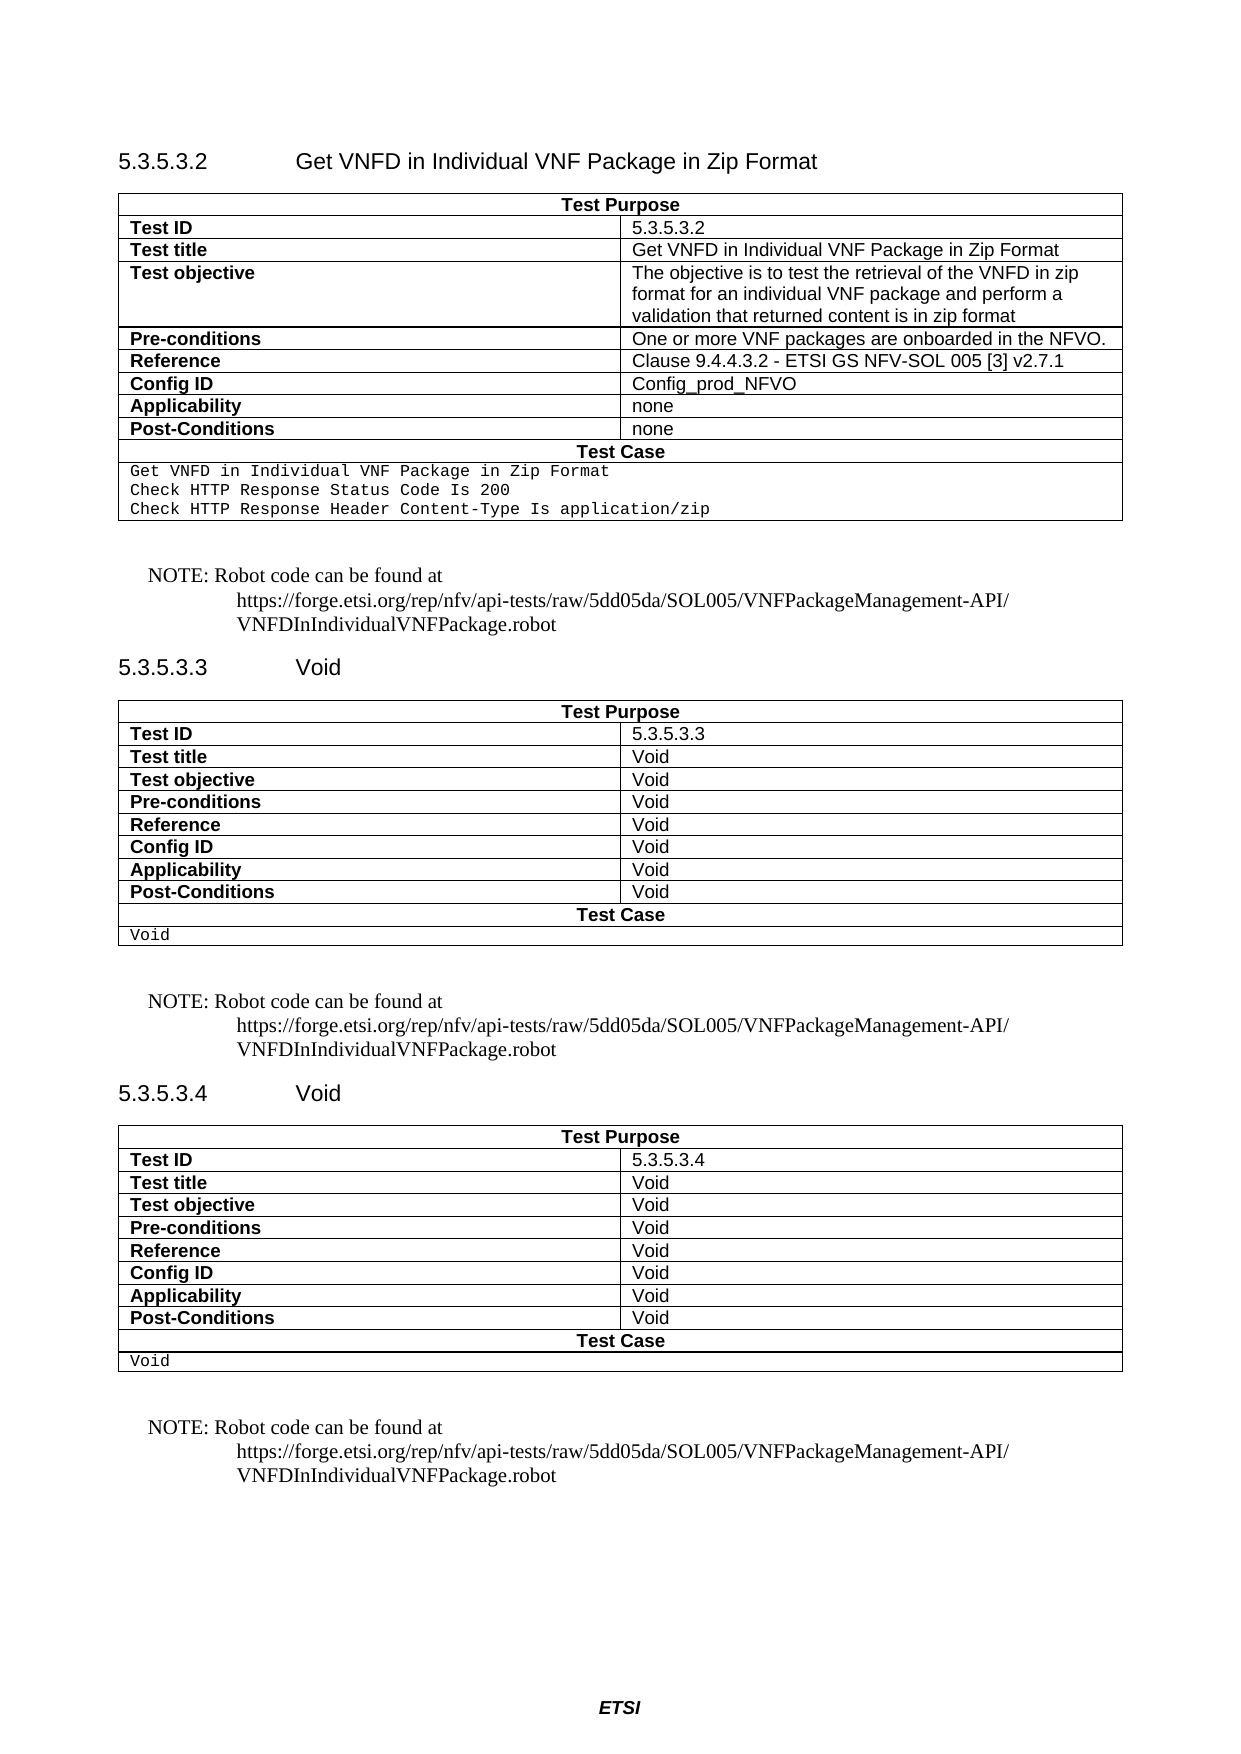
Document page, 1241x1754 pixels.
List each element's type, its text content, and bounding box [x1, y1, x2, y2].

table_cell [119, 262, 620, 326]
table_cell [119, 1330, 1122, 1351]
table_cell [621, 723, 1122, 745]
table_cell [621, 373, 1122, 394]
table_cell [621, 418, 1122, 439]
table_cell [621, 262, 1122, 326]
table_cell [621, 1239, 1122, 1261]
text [148, 1415, 1122, 1487]
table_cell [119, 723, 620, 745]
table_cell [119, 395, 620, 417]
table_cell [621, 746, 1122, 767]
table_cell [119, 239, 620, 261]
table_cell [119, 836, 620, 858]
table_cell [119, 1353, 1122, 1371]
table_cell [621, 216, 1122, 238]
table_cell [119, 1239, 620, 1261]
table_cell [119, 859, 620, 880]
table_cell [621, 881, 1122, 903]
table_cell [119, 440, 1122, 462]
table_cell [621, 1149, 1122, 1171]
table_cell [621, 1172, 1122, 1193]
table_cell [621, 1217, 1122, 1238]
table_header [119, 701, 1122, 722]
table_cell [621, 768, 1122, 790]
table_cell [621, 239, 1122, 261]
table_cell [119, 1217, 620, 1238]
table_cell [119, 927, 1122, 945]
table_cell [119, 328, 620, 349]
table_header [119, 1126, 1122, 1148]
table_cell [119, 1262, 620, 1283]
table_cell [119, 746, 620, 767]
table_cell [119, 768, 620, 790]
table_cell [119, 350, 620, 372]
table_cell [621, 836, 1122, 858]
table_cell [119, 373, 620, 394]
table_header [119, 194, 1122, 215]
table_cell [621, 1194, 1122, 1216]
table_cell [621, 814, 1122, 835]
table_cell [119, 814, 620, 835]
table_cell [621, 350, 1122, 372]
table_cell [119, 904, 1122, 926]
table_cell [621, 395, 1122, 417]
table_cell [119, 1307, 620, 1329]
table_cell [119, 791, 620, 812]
subtitle 5.3.5.3.3 Void [118, 654, 1122, 681]
subtitle 5.3.5.3.4 Void [118, 1080, 1122, 1107]
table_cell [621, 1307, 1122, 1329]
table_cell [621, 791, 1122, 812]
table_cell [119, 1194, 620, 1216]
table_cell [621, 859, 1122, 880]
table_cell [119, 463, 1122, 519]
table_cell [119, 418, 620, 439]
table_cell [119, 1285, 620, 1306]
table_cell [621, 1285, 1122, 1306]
subtitle 5.3.5.3.2 Get VNFD in Individual VNF Package in Zip Format [118, 148, 1122, 174]
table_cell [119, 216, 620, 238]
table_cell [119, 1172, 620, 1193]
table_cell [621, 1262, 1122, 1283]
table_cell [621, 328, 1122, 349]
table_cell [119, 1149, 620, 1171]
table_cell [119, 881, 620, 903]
